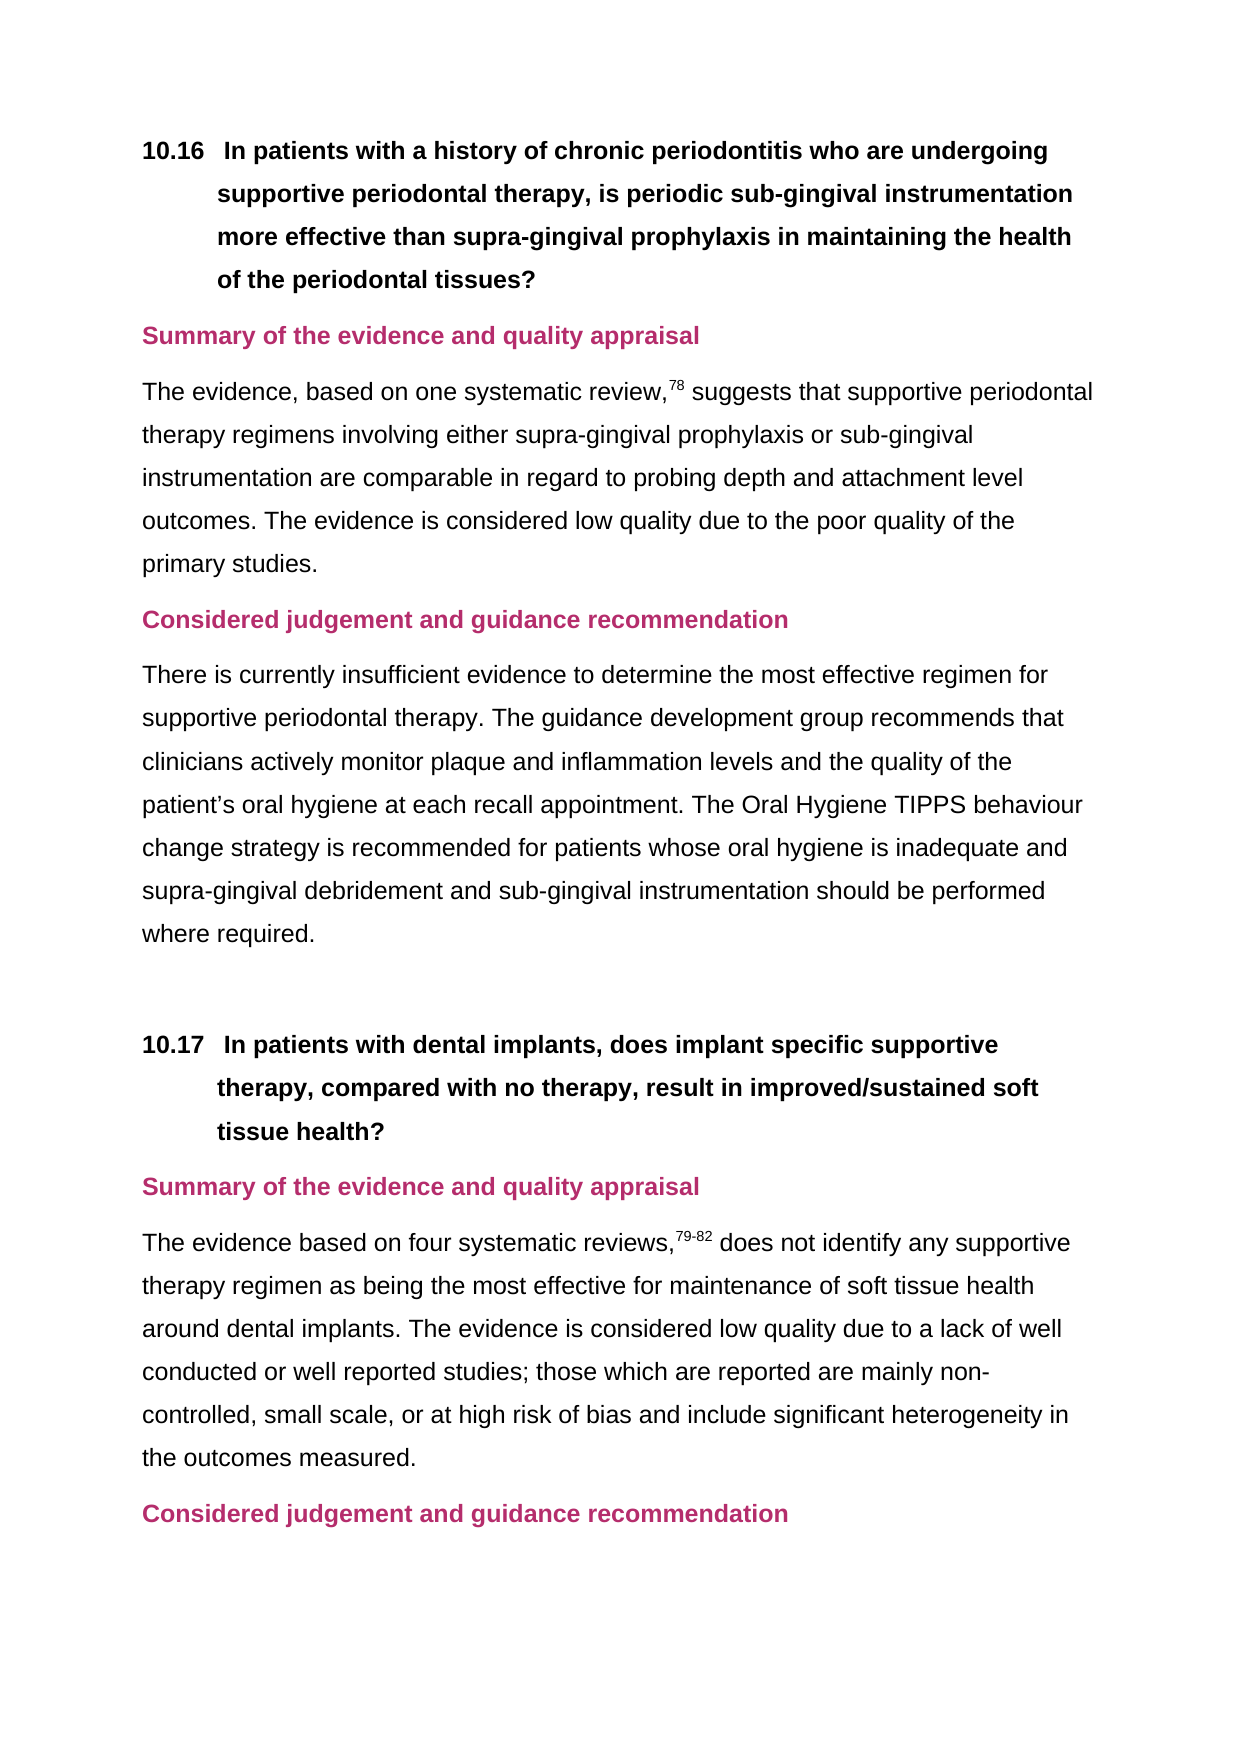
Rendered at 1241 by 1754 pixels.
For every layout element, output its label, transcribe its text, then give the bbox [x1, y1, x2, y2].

text Considered judgement and guidance recommendation [142, 604, 1098, 633]
text The evidence based on four systematic reviews,79-82 does not identify any supportive therapy regimen as being the most effective for maintenance of soft tissue health around dental implants. The evidence is considered low quality due to a lack of well conducted or well reported studies; those which are reported are mainly non-controlled, small scale, or at high risk of bias and include significant heterogeneity in the outcomes measured. [142, 1228, 1098, 1472]
text Considered judgement and guidance recommendation [142, 1499, 1098, 1528]
text Summary of the evidence and quality appraisal [142, 321, 1098, 349]
list In patients with a history of chronic periodontitis who are undergoing supportive periodontal therapy, is periodic sub-gingival instrumentation more effective than supra-gingival prophylaxis in maintaining the health of the periodontal tissues? [142, 136, 1098, 294]
text The evidence, based on one systematic review,78 suggests that supportive periodontal therapy regimens involving either supra-gingival prophylaxis or sub-gingival instrumentation are comparable in regard to probing depth and attachment level outcomes. The evidence is considered low quality due to the poor quality of the primary studies. [142, 376, 1098, 578]
list In patients with dental implants, does implant specific supportive therapy, compared with no therapy, result in improved/sustained soft tissue health? [142, 1030, 1098, 1145]
text Summary of the evidence and quality appraisal [142, 1172, 1098, 1201]
text There is currently insufficient evidence to determine the most effective regimen for supportive periodontal therapy. The guidance development group recommends that clinicians actively monitor plaque and inflammation levels and the quality of the patient’s oral hygiene at each recall appointment. The Oral Hygiene TIPPS behaviour change strategy is recommended for patients whose oral hygiene is inadequate and supra-gingival debridement and sub-gingival instrumentation should be performed where required. [142, 660, 1098, 948]
